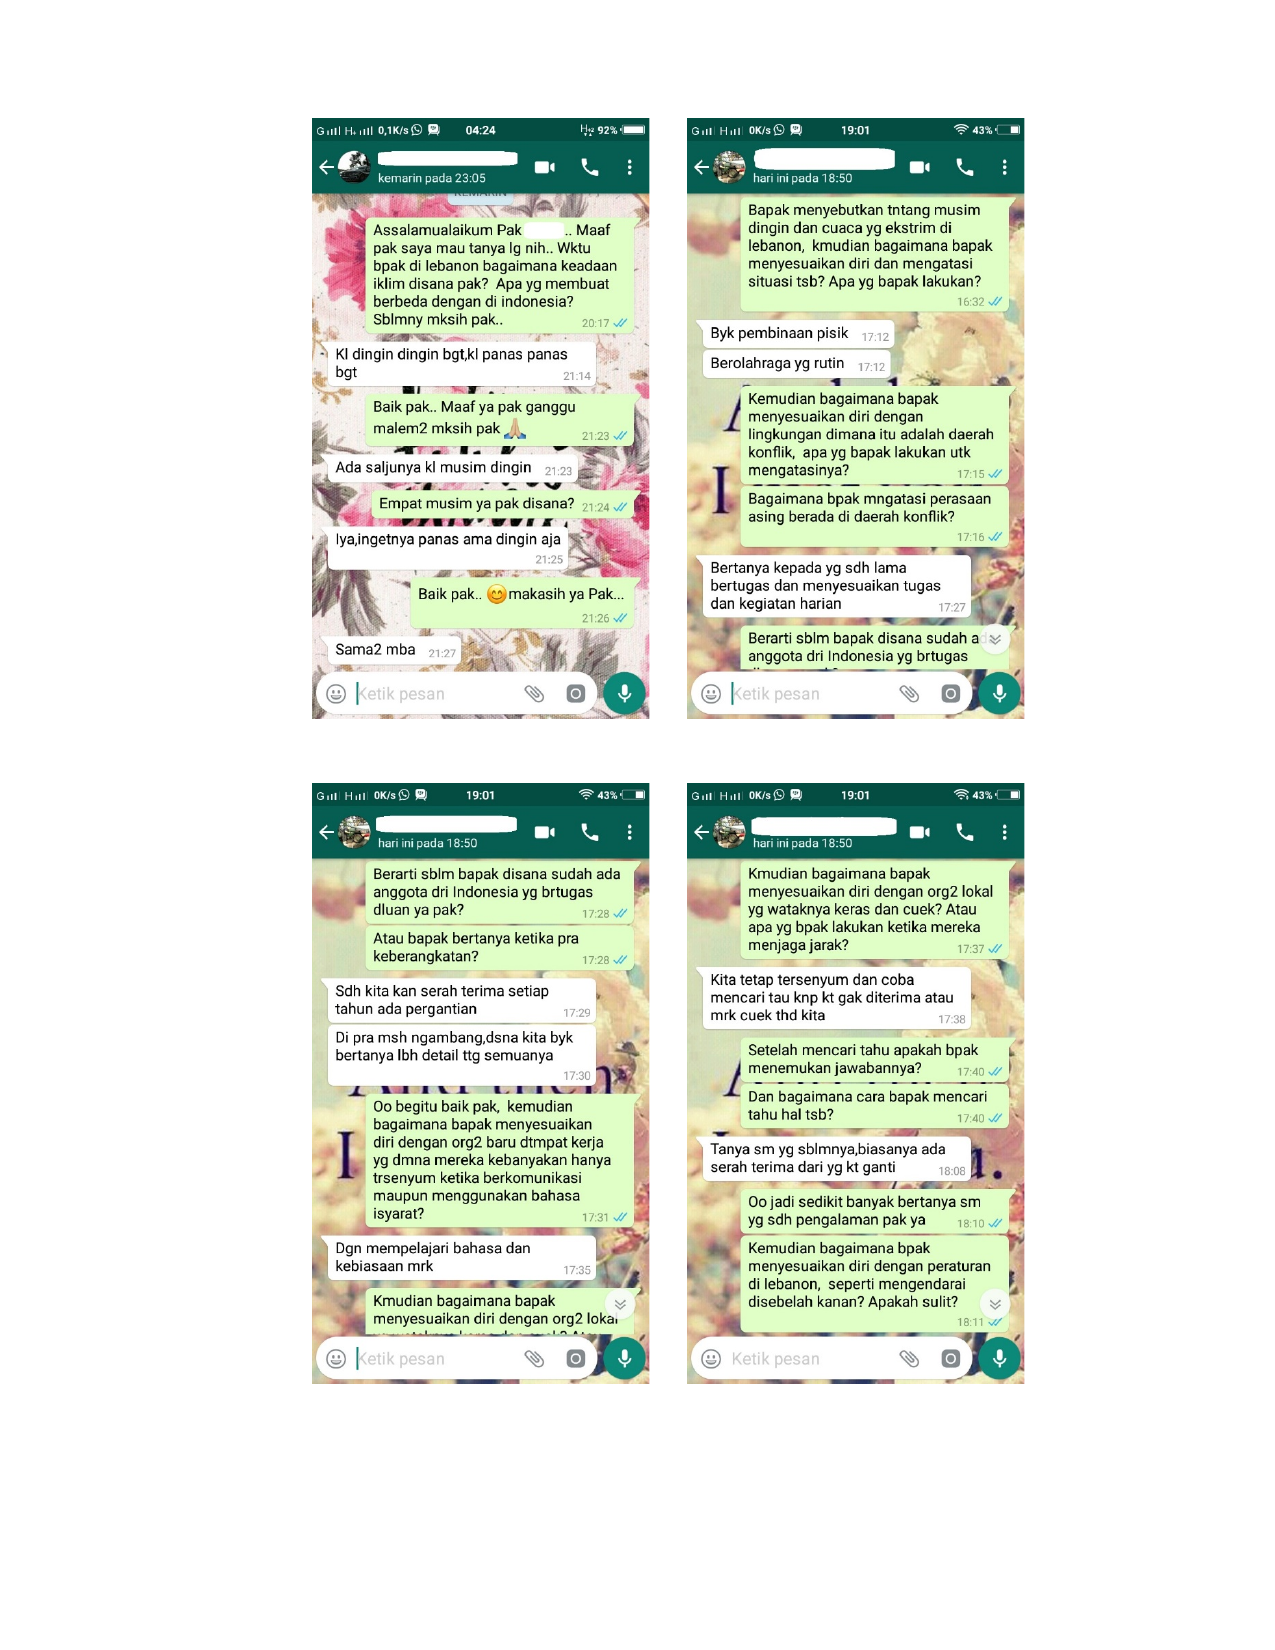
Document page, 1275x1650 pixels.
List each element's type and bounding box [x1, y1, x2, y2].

picture [687, 118, 1025, 719]
picture [312, 783, 650, 1384]
picture [687, 783, 1025, 1384]
picture [312, 118, 650, 719]
